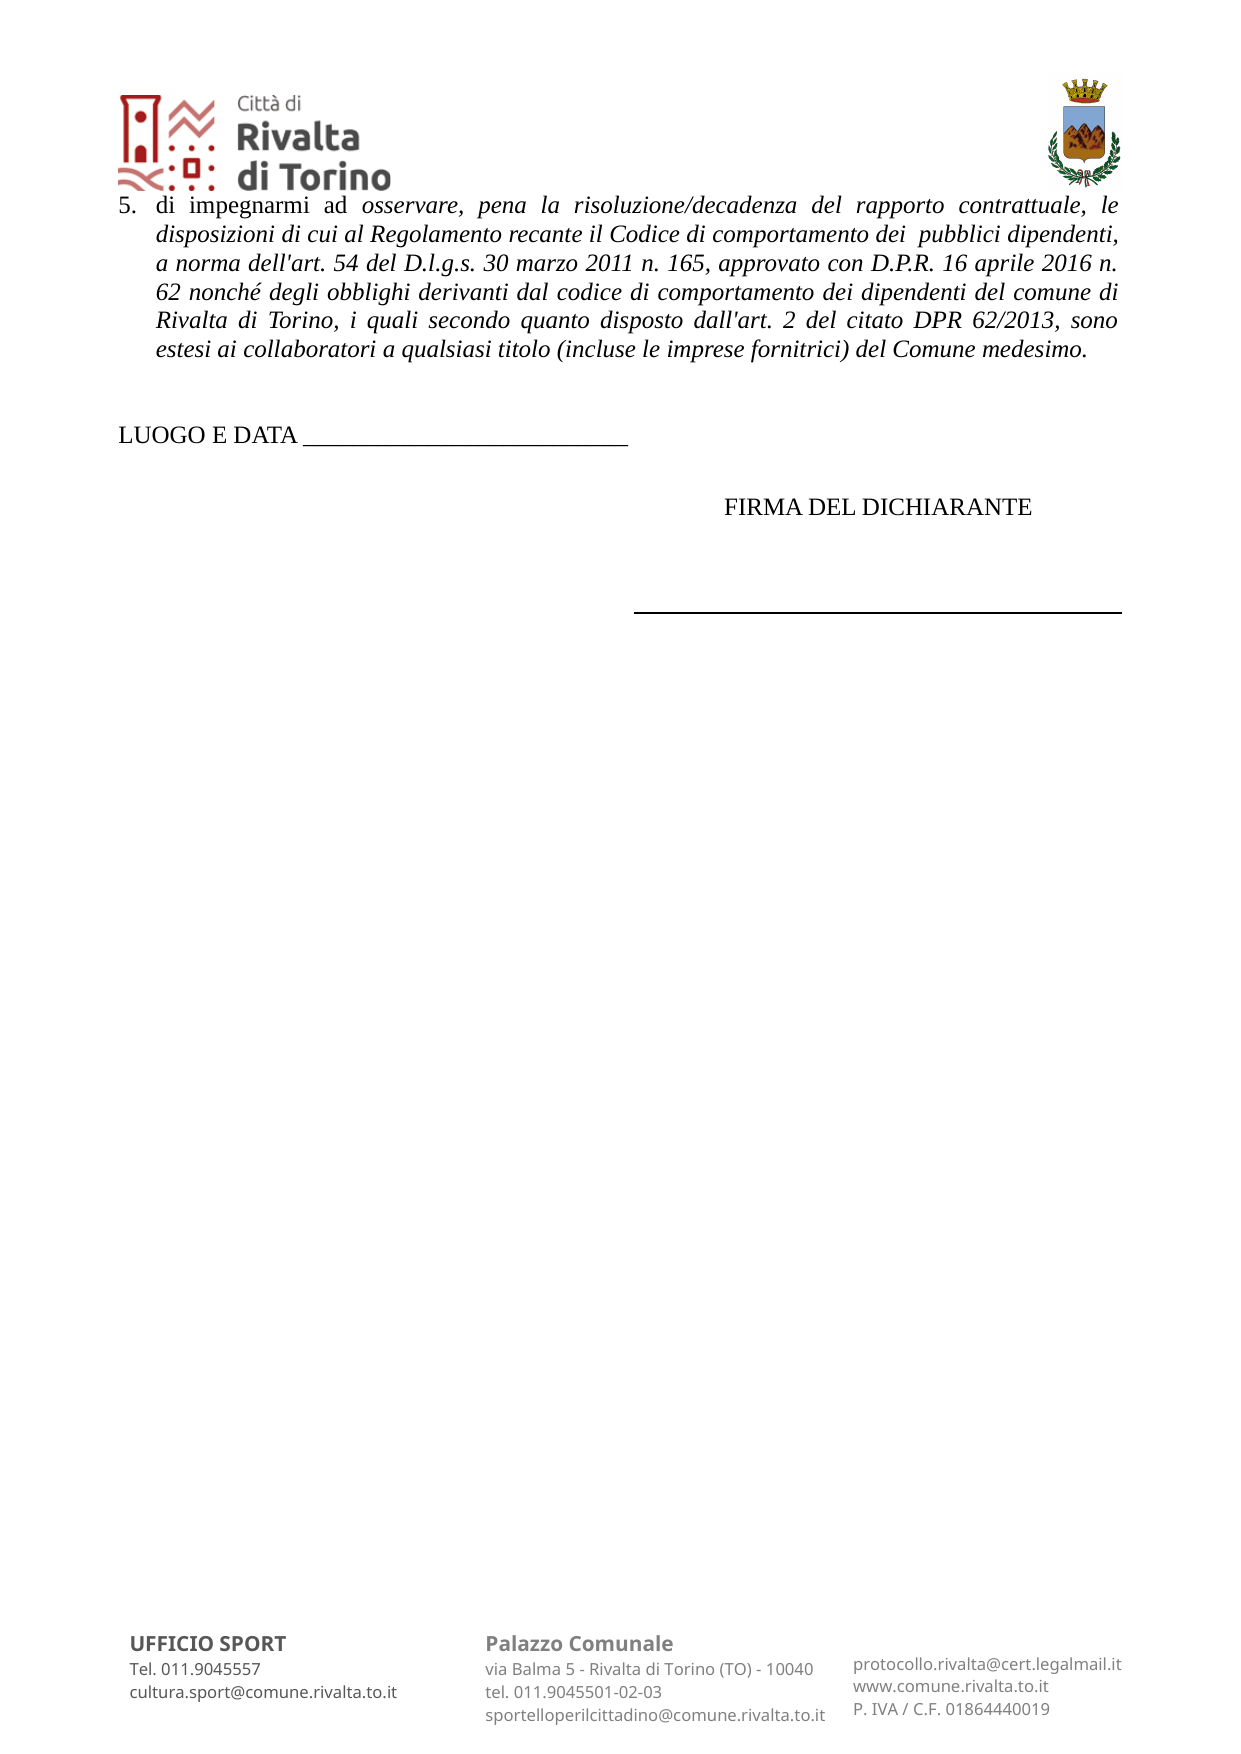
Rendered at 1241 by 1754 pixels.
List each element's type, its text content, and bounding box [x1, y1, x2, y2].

picture [118, 95, 391, 191]
text FIRMA DEL DICHIARANTE [634, 492, 1122, 521]
picture [1046, 73, 1123, 191]
list di impegnarmi ad osservare, pena la risoluzione/decadenza del rapporto contrattuale, le disposizioni di cui al Regolamento recante il Codice di comportamento dei pubblici dipendenti, a norma dell'art. 54 del D.l.g.s. 30 marzo 2011 n. 165, approvato con D.P.R. 16 aprile 2016 n. 62 nonché degli obblighi derivanti dal codice di comportamento dei dipendenti del comune di Rivalta di Torino, i quali secondo quanto disposto dall'art. 2 del citato DPR 62/2013, sono estesi ai collaboratori a qualsiasi titolo (incluse le imprese fornitrici) del Comune medesimo. [118, 191, 1122, 363]
text LUOGO E DATA __________________________ [118, 421, 1122, 449]
